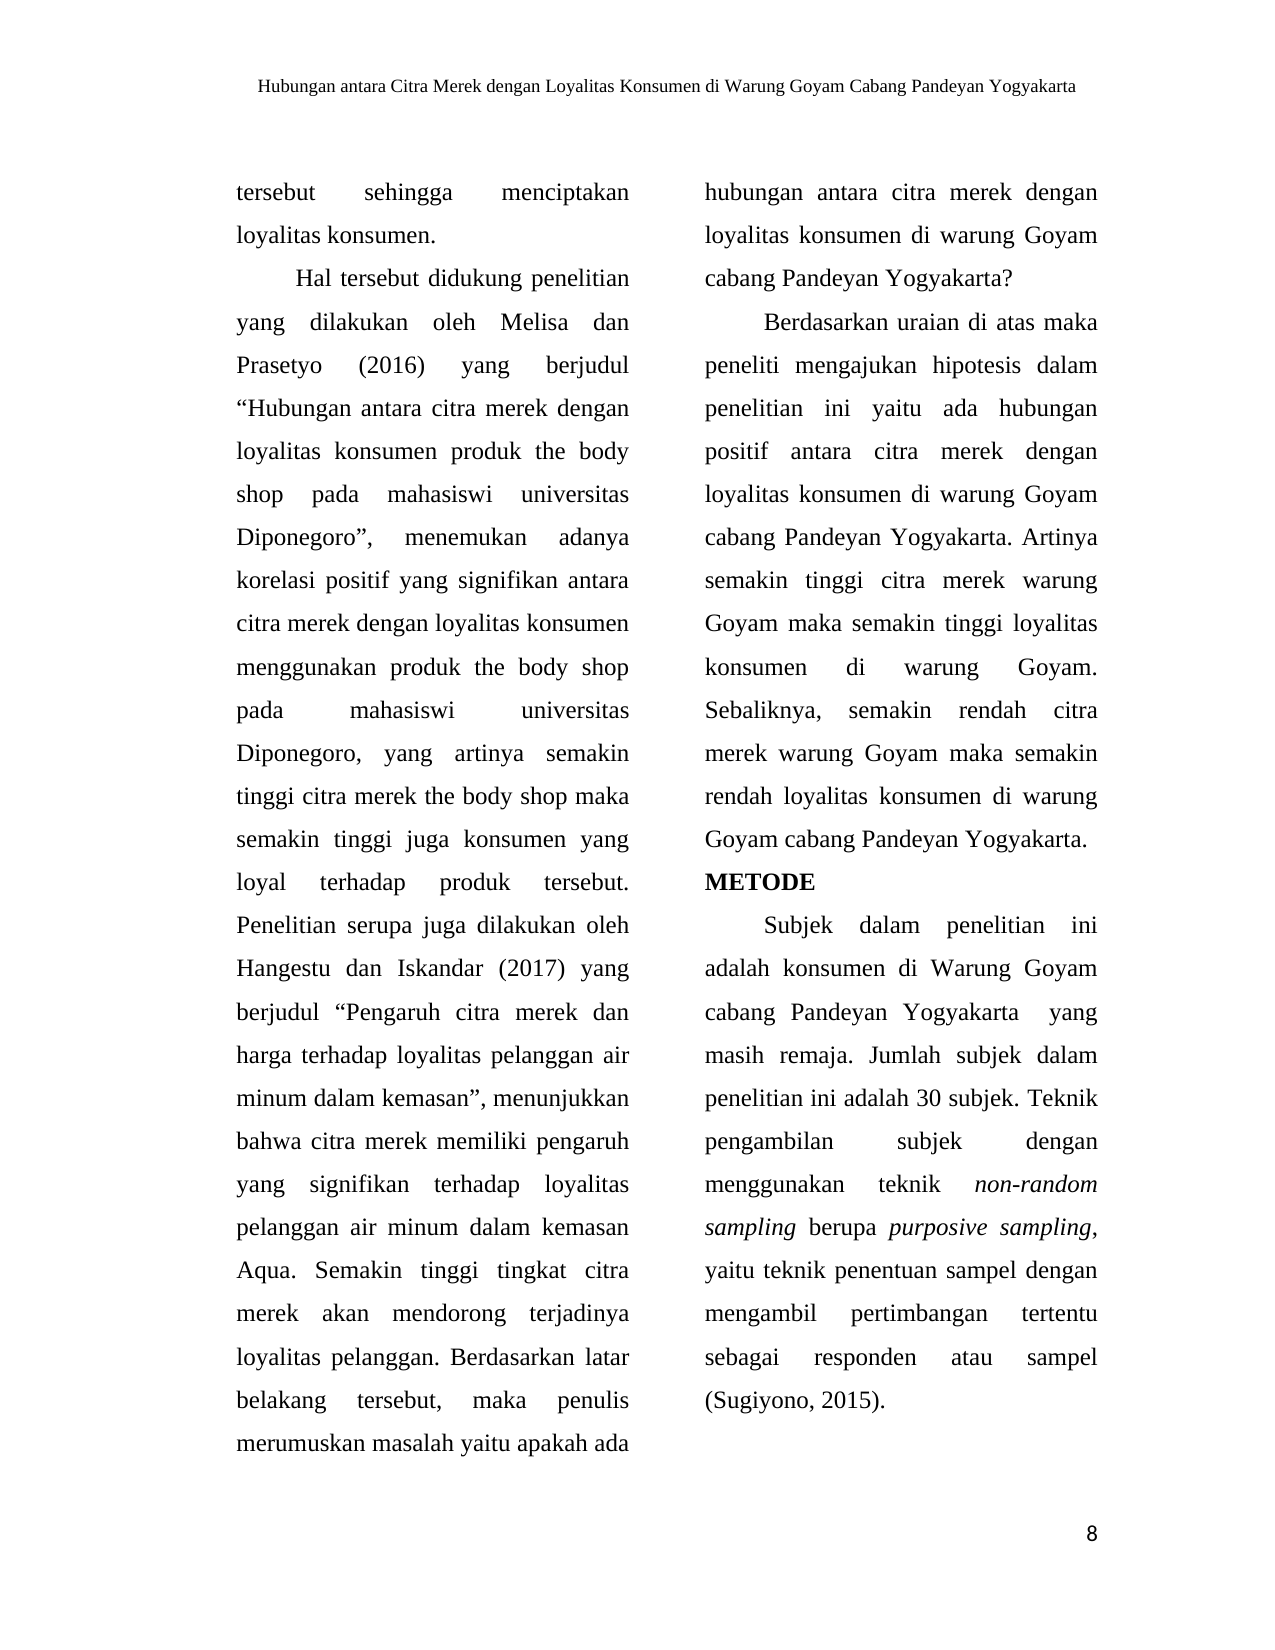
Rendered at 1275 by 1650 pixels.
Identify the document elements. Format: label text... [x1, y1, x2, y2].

text METODE [704, 867, 1098, 896]
text Hal tersebut didukung penelitian yang dilakukan oleh Melisa dan Prasetyo (2016) yang berjudul “Hubungan antara citra merek dengan loyalitas konsumen produk the body shop pada mahasiswi universitas Diponegoro”, menemukan adanya korelasi positif yang signifikan antara citra merek dengan loyalitas konsumen menggunakan produk the body shop pada mahasiswi universitas Diponegoro, yang artinya semakin tinggi citra merek the body shop maka semakin tinggi juga konsumen yang loyal terhadap produk tersebut. Penelitian serupa juga dilakukan oleh Hangestu dan Iskandar (2017) yang berjudul “Pengaruh citra merek dan harga terhadap loyalitas pelanggan air minum dalam kemasan”, menunjukkan bahwa citra merek memiliki pengaruh yang signifikan terhadap loyalitas pelanggan air minum dalam kemasan Aqua. Semakin tinggi tingkat citra merek akan mendorong terjadinya loyalitas pelanggan. Berdasarkan latar belakang tersebut, maka penulis merumuskan masalah yaitu apakah ada hubungan antara citra merek dengan loyalitas konsumen di warung Goyam cabang Pandeyan Yogyakarta? [236, 263, 629, 1457]
text Berdasarkan uraian di atas maka peneliti mengajukan hipotesis dalam penelitian ini yaitu ada hubungan positif antara citra merek dengan loyalitas konsumen di warung Goyam cabang Pandeyan Yogyakarta. Artinya semakin tinggi citra merek warung Goyam maka semakin tinggi loyalitas konsumen di warung Goyam. Sebaliknya, semakin rendah citra merek warung Goyam maka semakin rendah loyalitas konsumen di warung Goyam cabang Pandeyan Yogyakarta. [704, 307, 1098, 853]
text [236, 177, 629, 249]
text Subjek dalam penelitian ini adalah konsumen di Warung Goyam cabang Pandeyan Yogyakarta yang masih remaja. Jumlah subjek dalam penelitian ini adalah 30 subjek. Teknik pengambilan subjek dengan menggunakan teknik non-random sampling berupa purposive sampling, yaitu teknik penentuan sampel dengan mengambil pertimbangan tertentu sebagai responden atau sampel (Sugiyono, 2015). [704, 910, 1098, 1413]
